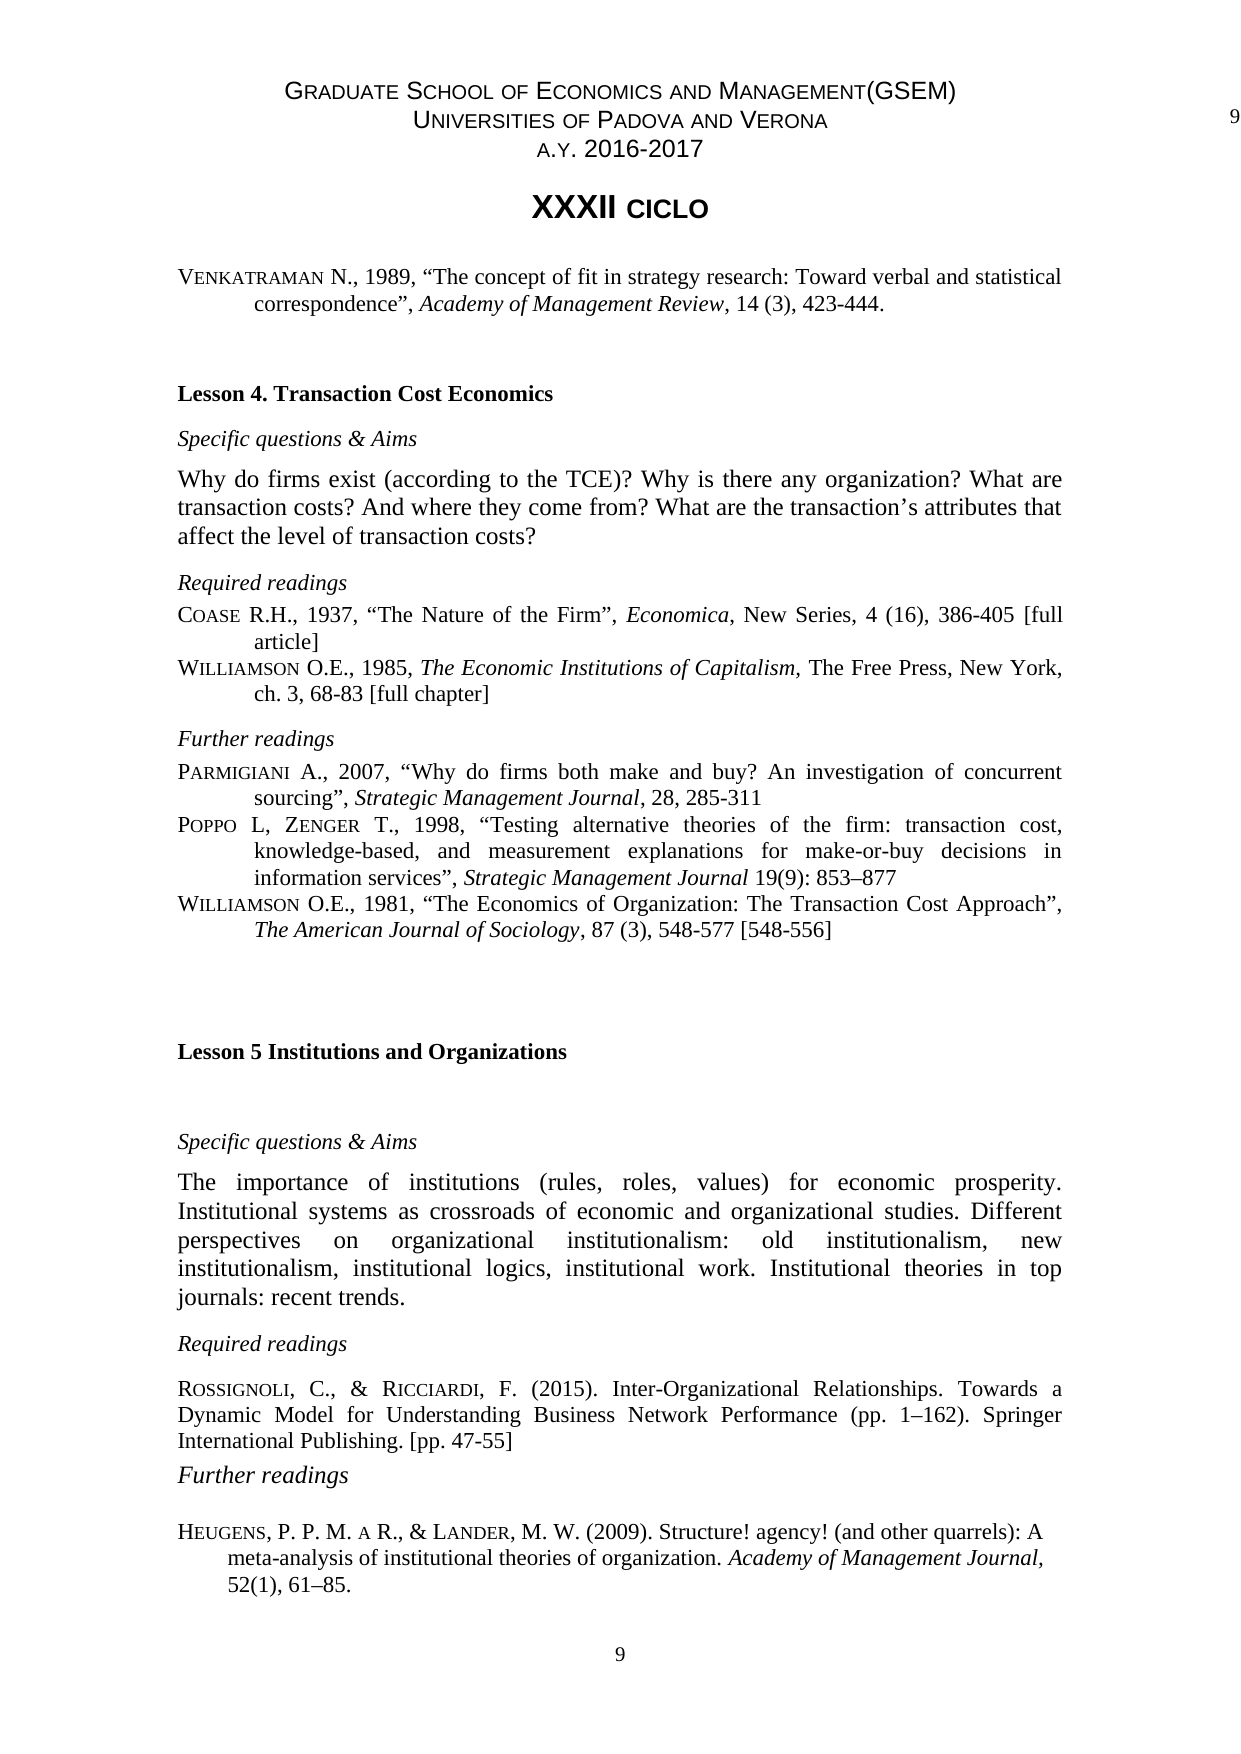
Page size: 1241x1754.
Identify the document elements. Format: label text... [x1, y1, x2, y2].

text Venkatraman N., 1989, “The concept of fit in strategy research: Toward verbal and statistical correspondence”, Academy of Management Review, 14 (3), 423-444. [177, 263, 1063, 316]
text Lesson 4. Transaction Cost Economics [177, 380, 1063, 406]
text Rossignoli, C., & Ricciardi, F. (2015). Inter-Organizational Relationships. Towards a Dynamic Model for Understanding Business Network Performance (pp. 1–162). Springer International Publishing. [pp. 47-55] [177, 1375, 1063, 1454]
text The importance of institutions (rules, roles, values) for economic prosperity. Institutional systems as crossroads of economic and organizational studies. Different perspectives on organizational institutionalism: old institutionalism, new institutionalism, institutional logics, institutional work. Institutional theories in top journals: recent trends. [177, 1167, 1063, 1311]
text Specific questions & Aims [177, 425, 1063, 451]
text Lesson 5 Institutions and Organizations [177, 1038, 1063, 1064]
text Parmigiani A., 2007, “Why do firms both make and buy? An investigation of concurrent sourcing”, Strategic Management Journal, 28, 285-311 [177, 758, 1063, 811]
text Further readings [177, 726, 1063, 752]
text Coase R.H., 1937, “The Nature of the Firm”, Economica, New Series, 4 (16), 386-405 [full article] [177, 601, 1063, 654]
text Why do firms exist (according to the TCE)? Why is there any organization? What are transaction costs? And where they come from? What are the transaction’s attributes that affect the level of transaction costs? [177, 464, 1063, 550]
text Williamson O.E., 1981, “The Economics of Organization: The Transaction Cost Approach”, The American Journal of Sociology, 87 (3), 548-577 [548-556] [177, 890, 1063, 943]
text Heugens, P. P. M. a R., & Lander, M. W. (2009). Structure! agency! (and other quarrels): A meta-analysis of institutional theories of organization. Academy of Management Journal, 52(1), 61–85. [177, 1518, 1063, 1597]
text Required readings [177, 569, 1063, 595]
text Further readings [177, 1460, 1063, 1489]
text Williamson O.E., 1985, The Economic Institutions of Capitalism, The Free Press, New York, ch. 3, 68-83 [full chapter] [177, 654, 1063, 707]
text Specific questions & Aims [177, 1128, 1063, 1155]
text Required readings [177, 1330, 1063, 1356]
text Poppo L, Zenger T., 1998, “Testing alternative theories of the firm: transaction cost, knowledge-based, and measurement explanations for make-or-buy decisions in information services”, Strategic Management Journal 19(9): 853–877 [177, 811, 1063, 890]
